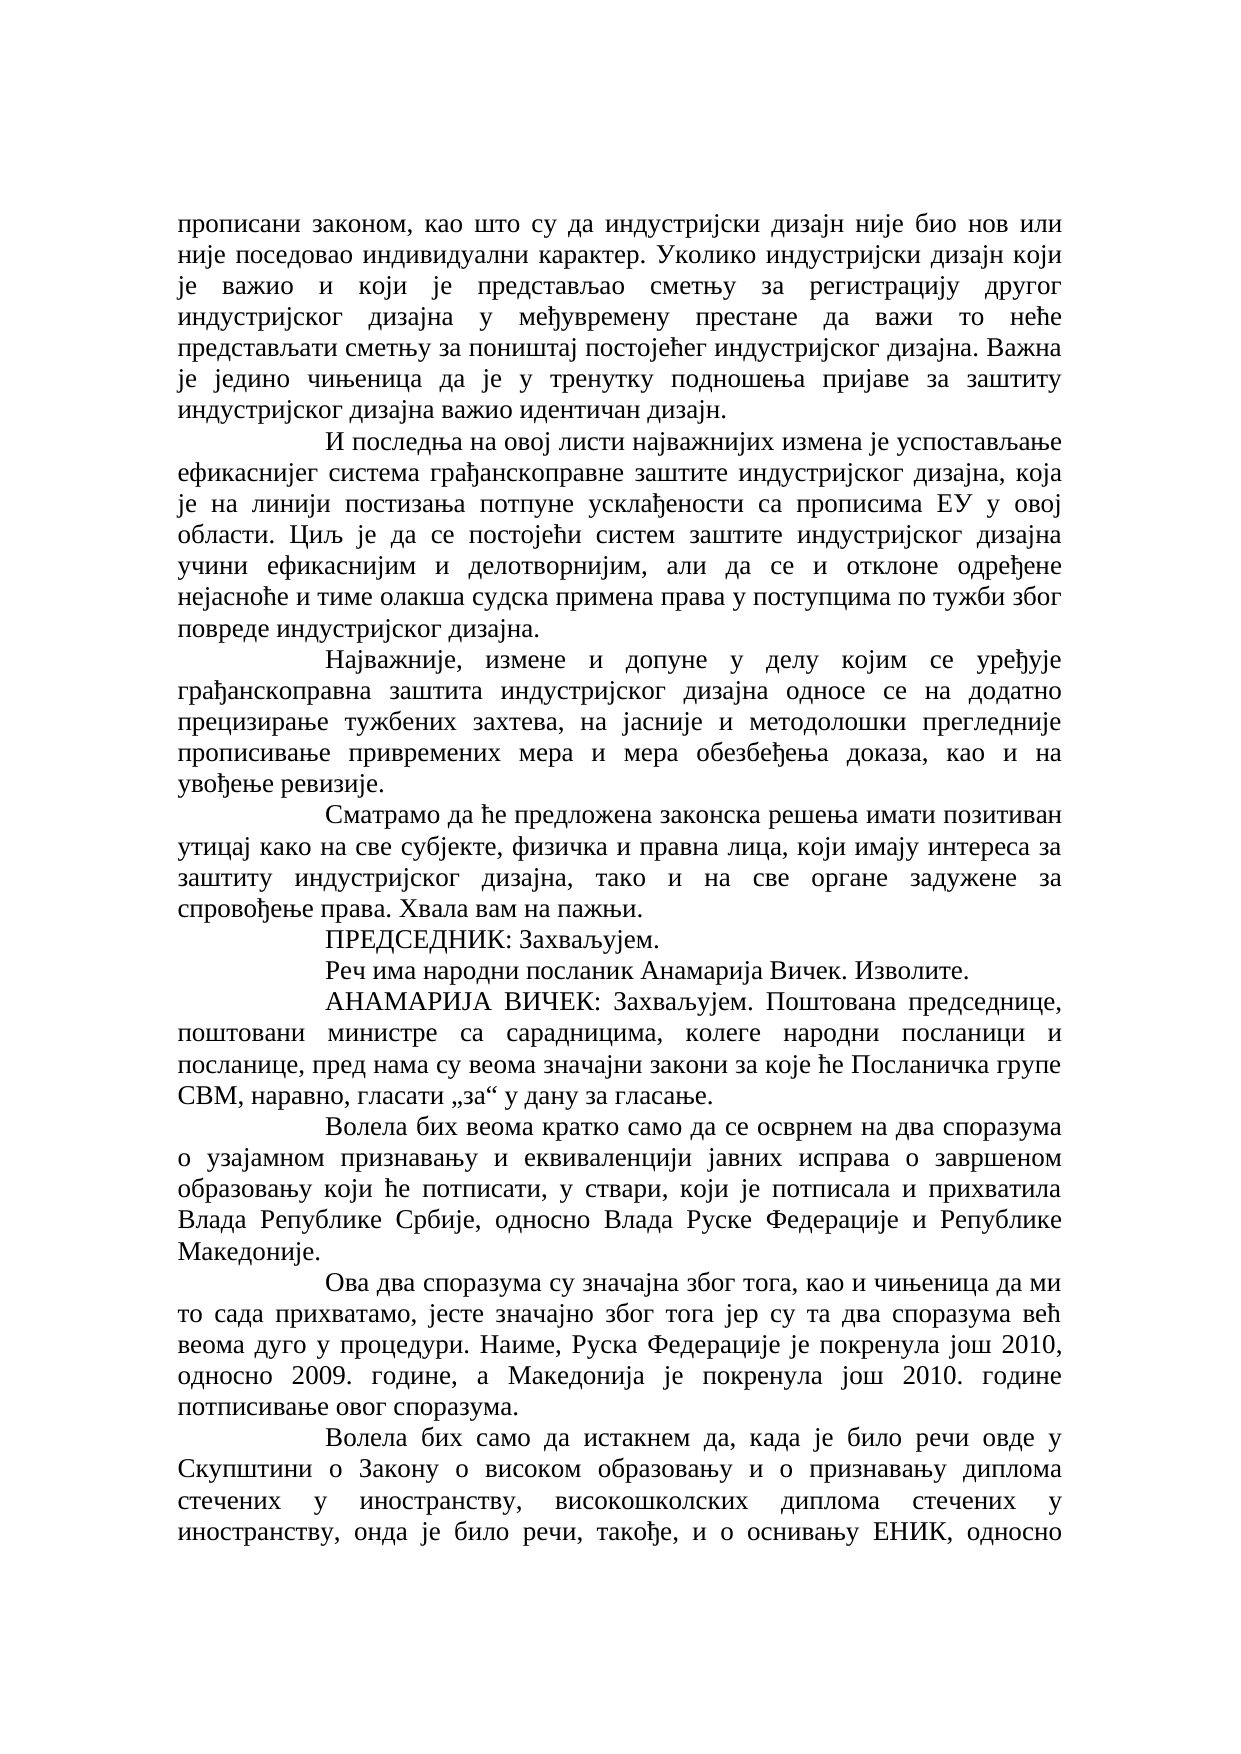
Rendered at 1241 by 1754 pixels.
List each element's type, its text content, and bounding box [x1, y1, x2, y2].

text Волела бих веома кратко само да се осврнем на два споразума о узајамном признавању и еквиваленцији јавних исправа о завршеном образовању који ће потписати, у ствари, који је потписала и прихватила Влада Републике Србије, односно Влада Руске Федерације и Републике Македоније. [177, 1110, 1063, 1266]
text Реч има народни посланик Анамарија Вичек. Изволите. [177, 954, 1063, 985]
text Ова два споразума су значајна због тога, као и чињеница да ми то сада прихватамо, јесте значајно због тога јер су та два споразума већ веома дуго у процедури. Наиме, Руска Федерације је покренула још 2010, односно 2009. године, а Македонија је покренула још 2010. године потписивање овог споразума. [177, 1266, 1063, 1421]
text Најважније, измене и допуне у делу којим се уређује грађанскоправна заштита индустријског дизајна односе се на додатно прецизирање тужбених захтева, на јасније и методолошки прегледније прописивање привремених мера и мера обезбеђења доказа, као и на увођење ревизије. [177, 643, 1063, 798]
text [177, 207, 1063, 425]
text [177, 1421, 1063, 1546]
text Сматрамо да ће предложена законска решења имати позитиван утицај како на све субјекте, физичка и правна лица, који имају интереса за заштиту индустријског дизајна, тако и на све органе задужене за спровођење права. Хвала вам на пажњи. [177, 798, 1063, 923]
text ПРЕДСЕДНИК: Захваљујем. [177, 923, 1063, 954]
text АНАМАРИЈА ВИЧЕК: Захваљујем. Поштована председнице, поштовани министре са сарадницима, колеге народни посланици и посланице, пред нама су веома значајни закони за које ће Посланичка групе СВМ, наравно, гласати „за“ у дану за гласање. [177, 985, 1063, 1110]
text И последња на овој листи најважнијих измена је успостављање ефикаснијег система грађанскоправне заштите индустријског дизајна, која је на линији постизања потпуне усклађености са прописима ЕУ у овој области. Циљ је да се постојећи систем заштите индустријског дизајна учини ефикаснијим и делотворнијим, али да се и отклоне одређене нејасноће и тиме олакша судска примена права у поступцима по тужби због повреде индустријског дизајна. [177, 425, 1063, 643]
